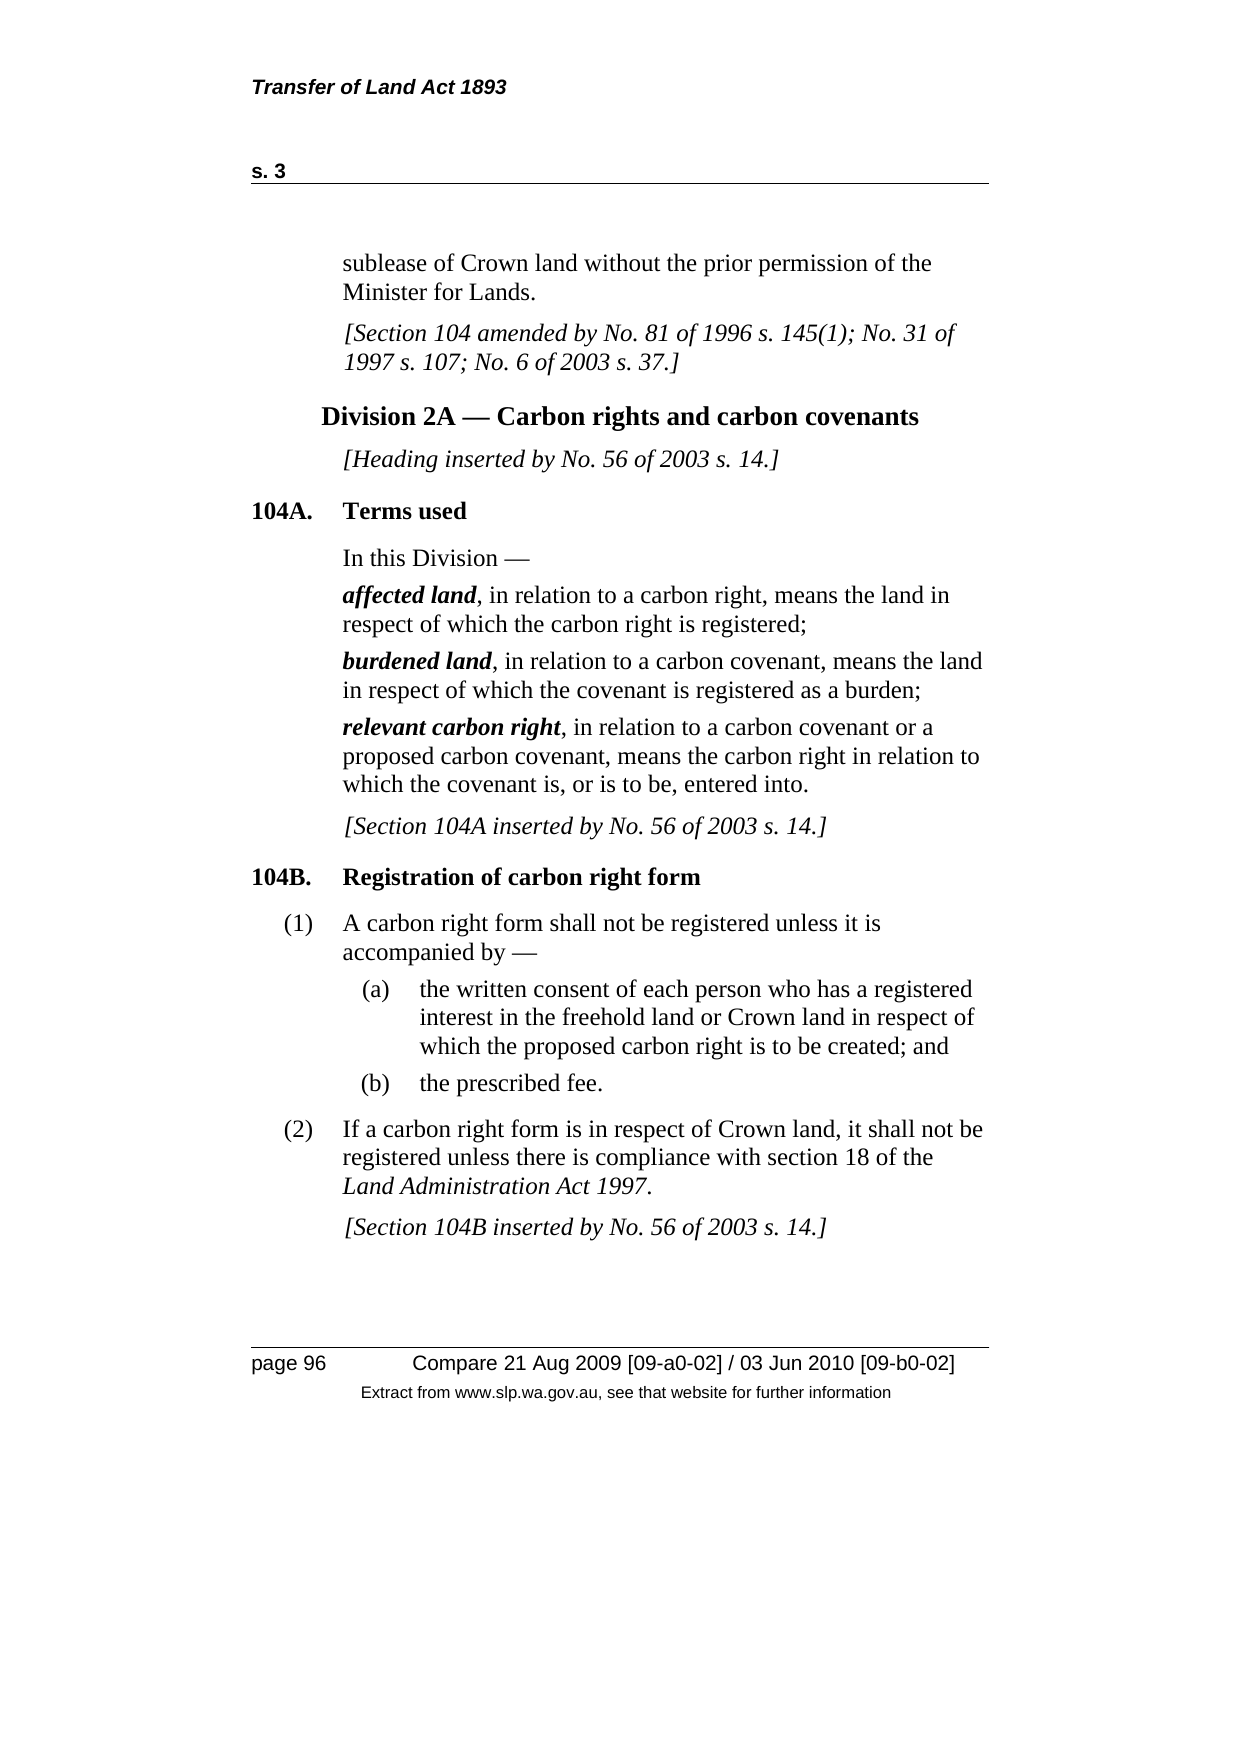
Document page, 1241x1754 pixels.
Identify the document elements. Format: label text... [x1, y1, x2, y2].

text In this Division — [251, 543, 989, 572]
text (b) the prescribed fee. [251, 1068, 989, 1097]
text affected land, in relation to a carbon right, means the land in respect of which the carbon right is registered; [251, 580, 989, 638]
subtitle [Heading inserted by No. 56 of 2003 s. 14.] [251, 444, 989, 473]
text burdened land, in relation to a carbon covenant, means the land in respect of which the covenant is registered as a burden; [251, 646, 989, 704]
subtitle 104B. Registration of carbon right form [251, 862, 989, 891]
subtitle Division 2A — Carbon rights and carbon covenants [251, 401, 989, 432]
text [Section 104B inserted by No. 56 of 2003 s. 14.] [251, 1212, 989, 1241]
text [251, 248, 989, 306]
text relevant carbon right, in relation to a carbon covenant or a proposed carbon covenant, means the carbon right in relation to which the covenant is, or is to be, entered into. [251, 712, 989, 798]
text (1) A carbon right form shall not be registered unless it is accompanied by — [251, 908, 989, 965]
text [Section 104 amended by No. 81 of 1996 s. 145(1); No. 31 of 1997 s. 107; No. 6 of 2003 s. 37.] [251, 318, 989, 376]
text (2) If a carbon right form is in respect of Crown land, it shall not be registered unless there is compliance with section 18 of the Land Administration Act 1997. [251, 1114, 989, 1200]
text (a) the written consent of each person who has a registered interest in the freehold land or Crown land in respect of which the proposed carbon right is to be created; and [251, 974, 989, 1060]
subtitle 104A. Terms used [251, 496, 989, 524]
text [Section 104A inserted by No. 56 of 2003 s. 14.] [251, 811, 989, 839]
